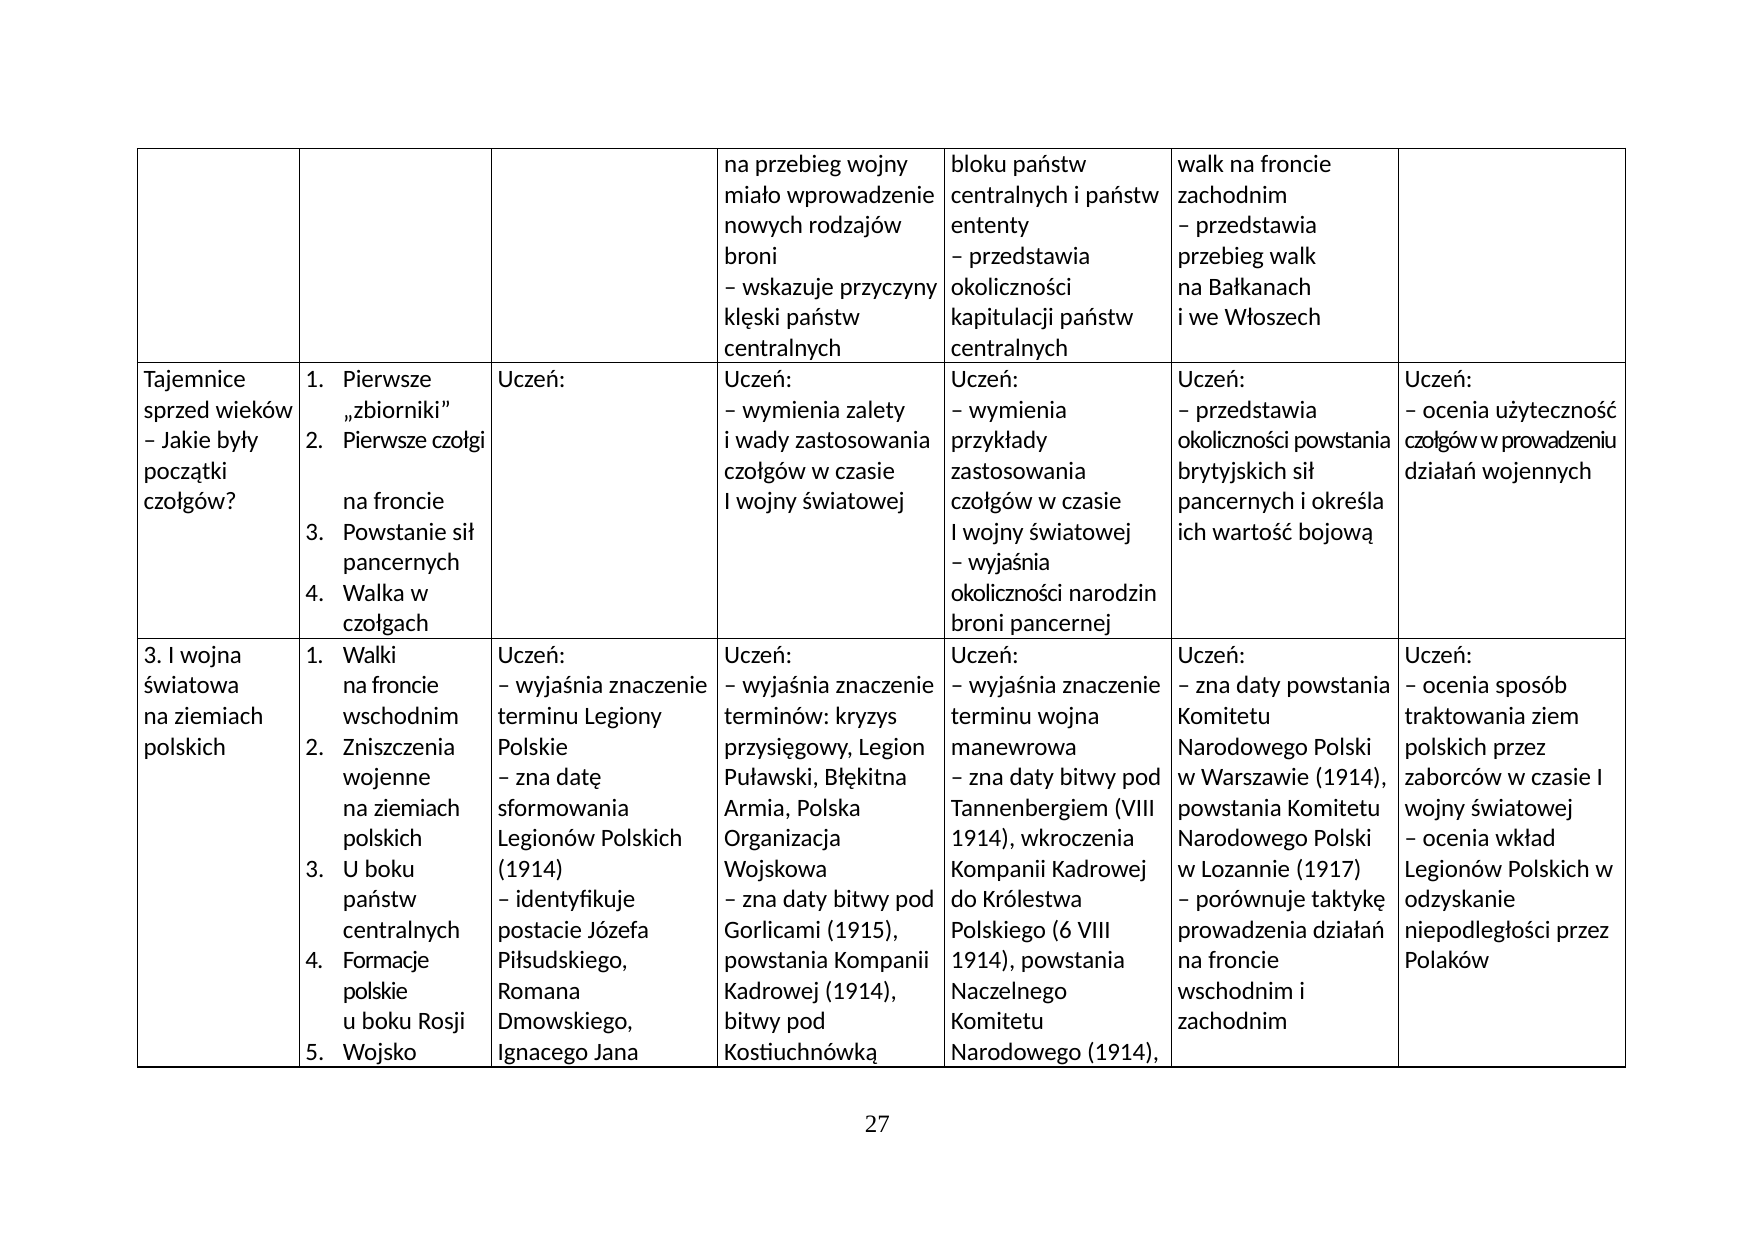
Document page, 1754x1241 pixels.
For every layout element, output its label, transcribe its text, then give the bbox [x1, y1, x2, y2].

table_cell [1399, 149, 1625, 362]
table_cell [492, 639, 717, 1066]
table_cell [138, 639, 299, 1066]
table_cell Uczeń: – przedstawia okoliczności powstania brytyjskich sił pancernych i określa ich wartość bojową [1172, 363, 1398, 638]
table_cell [300, 149, 491, 362]
table_cell Tajemnice sprzed wieków – Jakie były początki czołgów? [138, 363, 299, 638]
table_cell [1172, 639, 1398, 1066]
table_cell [138, 149, 299, 362]
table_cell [492, 149, 717, 362]
table_cell Uczeń: – ocenia użyteczność czołgów w prowadzeniu działań wojennych [1399, 363, 1625, 638]
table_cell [1399, 639, 1625, 1066]
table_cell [718, 639, 944, 1066]
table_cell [300, 639, 491, 1066]
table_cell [945, 639, 1171, 1066]
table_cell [945, 149, 1171, 362]
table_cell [718, 149, 944, 362]
table_cell Uczeń: – wymienia przykłady zastosowania czołgów w czasie I wojny światowej – wyjaśnia okoliczności narodzin broni pancernej [945, 363, 1171, 638]
table_cell Pierwsze „zbiorniki” Pierwsze czołgi na froncie Powstanie sił pancernych Walka w czołgach [300, 363, 491, 638]
table_cell Uczeń: [492, 363, 717, 638]
table_cell Uczeń: – wymienia zalety i wady zastosowania czołgów w czasie I wojny światowej [718, 363, 944, 638]
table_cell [1172, 149, 1398, 362]
